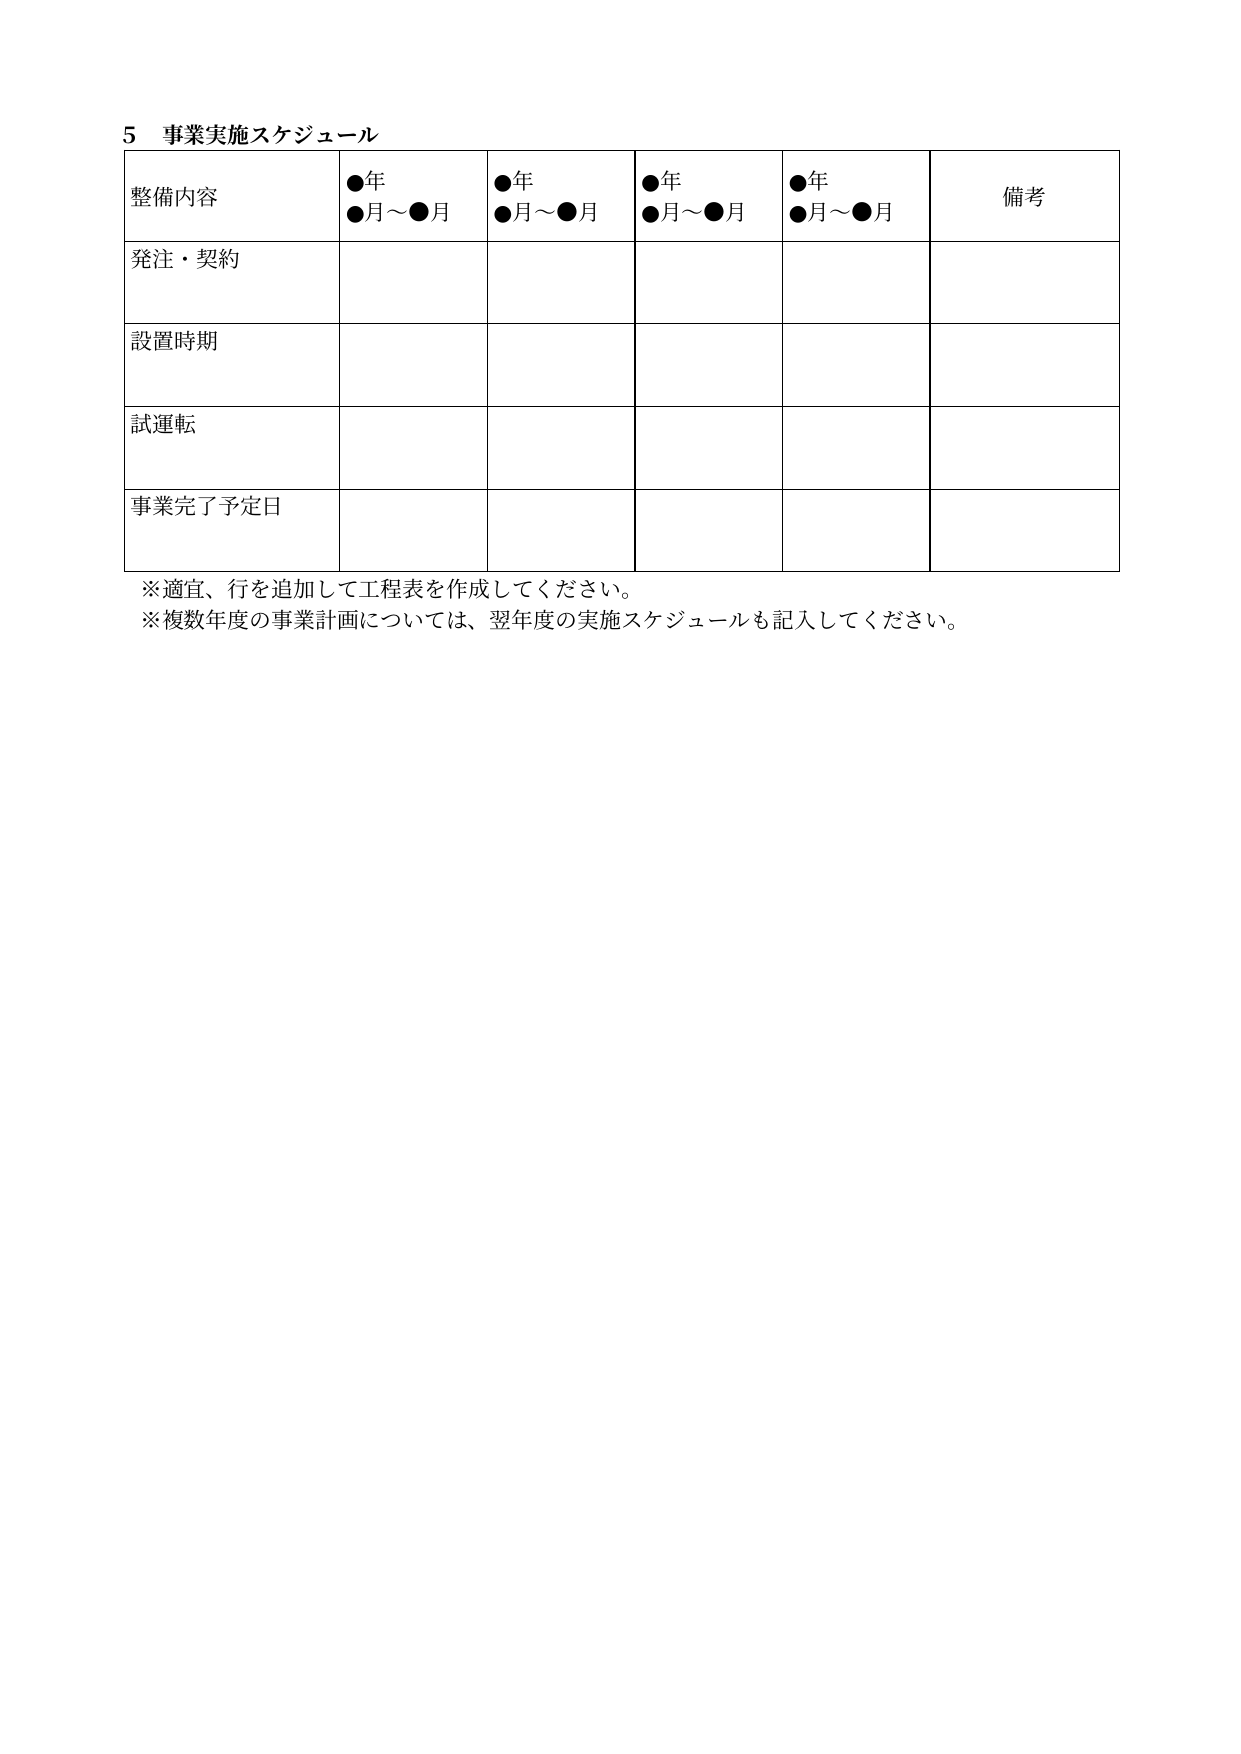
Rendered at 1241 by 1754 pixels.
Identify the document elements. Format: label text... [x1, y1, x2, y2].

table_header ●年 ●月～●月 [340, 151, 487, 241]
table_cell [488, 242, 634, 323]
table_cell [783, 490, 929, 571]
table_cell [636, 490, 782, 571]
table_cell 事業完了予定日 [125, 490, 339, 571]
table_cell [636, 407, 782, 488]
table_cell [636, 242, 782, 323]
table_cell 発注・契約 [125, 242, 339, 323]
text ※適宜、行を追加して工程表を作成してください。 [118, 572, 1122, 604]
table_cell [488, 407, 634, 488]
table_header ●年 ●月～●月 [636, 151, 782, 241]
table_cell [340, 407, 487, 488]
table_header 整備内容 [125, 151, 339, 241]
table_cell [340, 242, 487, 323]
table_cell [340, 490, 487, 571]
table_header 備考 [931, 151, 1119, 241]
table_cell [931, 490, 1119, 571]
table_cell [931, 324, 1119, 406]
table_cell [931, 407, 1119, 488]
table_cell [636, 324, 782, 406]
table_cell 試運転 [125, 407, 339, 488]
table_cell [783, 407, 929, 488]
text ５ 事業実施スケジュール [118, 118, 1122, 149]
table_header ●年 ●月～●月 [488, 151, 634, 241]
table_cell 設置時期 [125, 324, 339, 406]
table_cell [783, 324, 929, 406]
table_cell [488, 324, 634, 406]
table_header ●年 ●月～●月 [783, 151, 929, 241]
table_cell [340, 324, 487, 406]
table_cell [488, 490, 634, 571]
table_cell [931, 242, 1119, 323]
text ※複数年度の事業計画については、翌年度の実施スケジュールも記入してください。 [118, 604, 1122, 635]
table_cell [783, 242, 929, 323]
